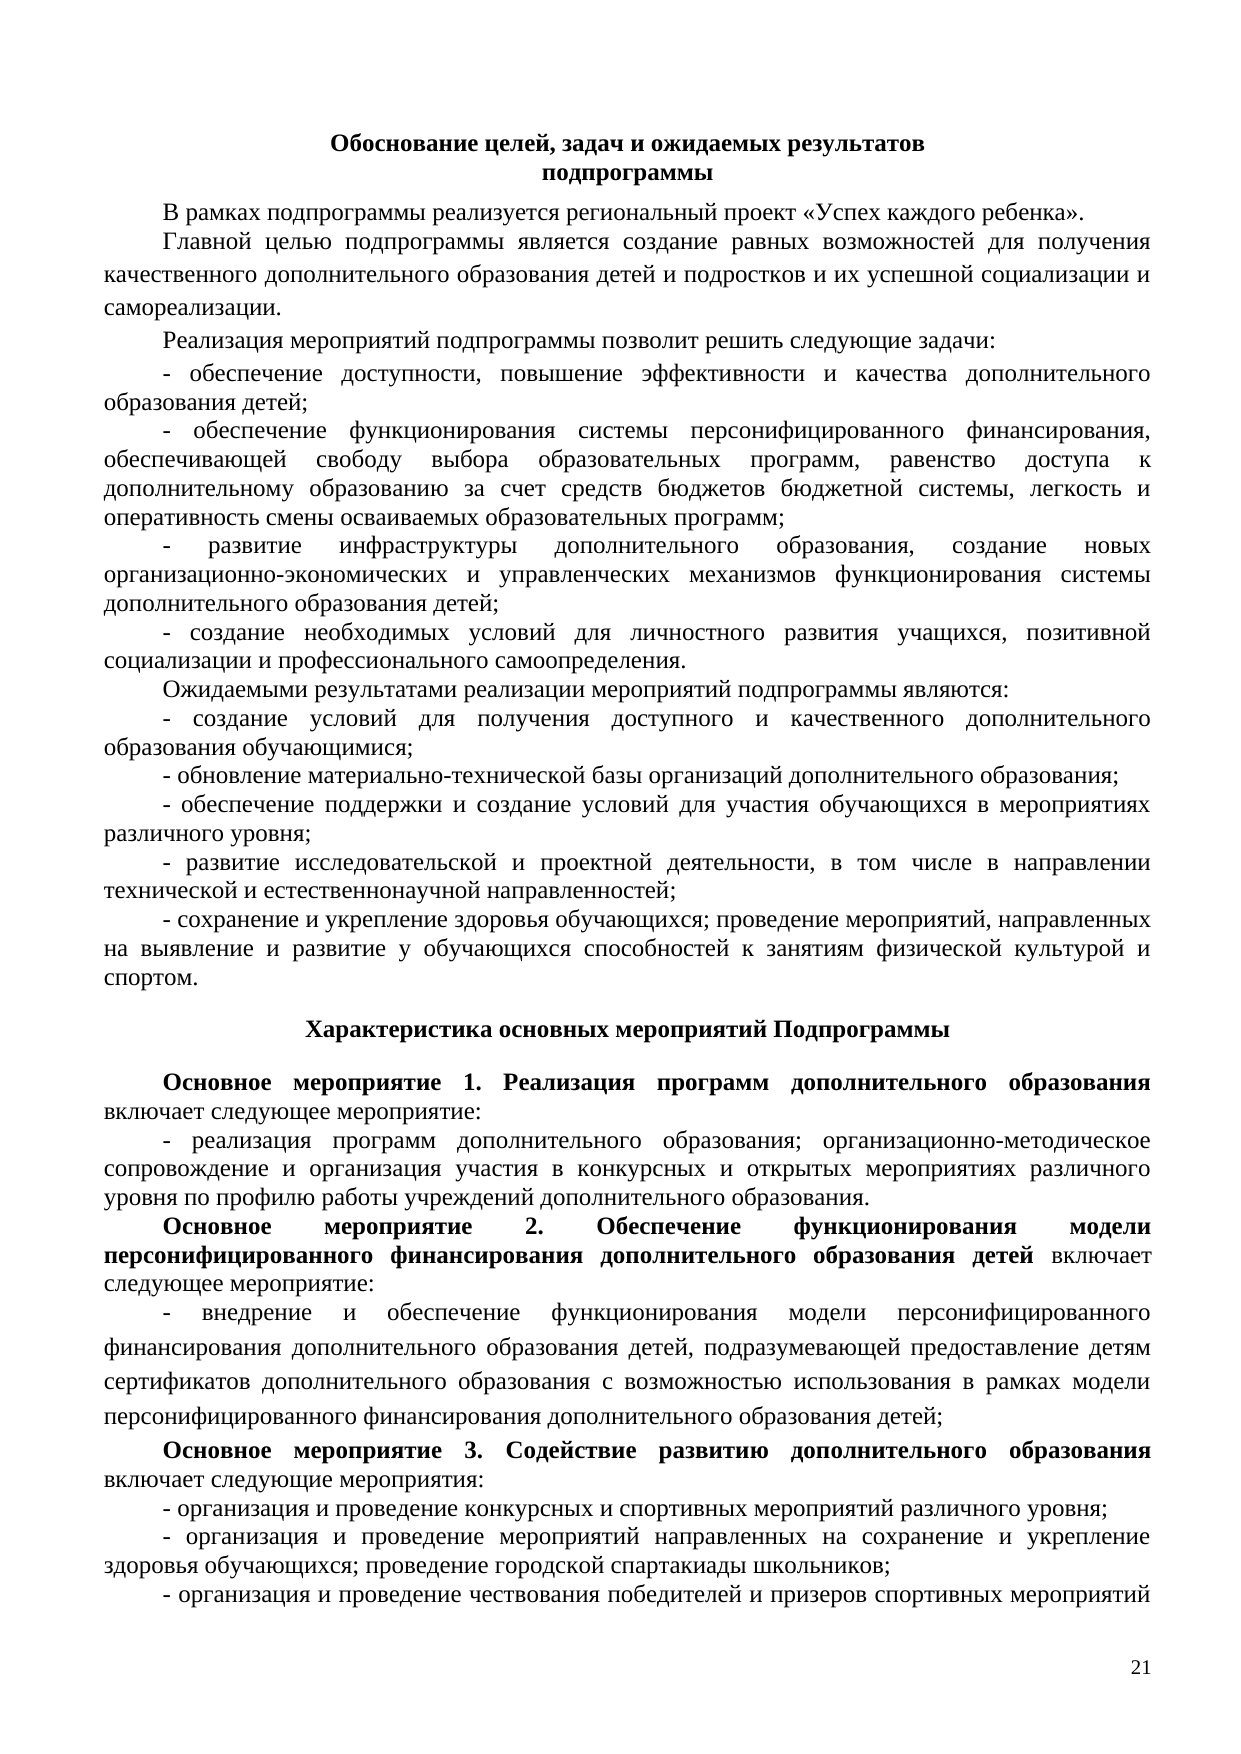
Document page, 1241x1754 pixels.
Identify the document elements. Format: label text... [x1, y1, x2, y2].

text - развитие инфраструктуры дополнительного образования, создание новых организационно-экономических и управленческих механизмов функционирования системы дополнительного образования детей; [103, 531, 1152, 617]
text - организация и проведение конкурсных и спортивных мероприятий различного уровня; [103, 1493, 1152, 1521]
text В рамках подпрограммы реализуется региональный проект «Успех каждого ребенка». [103, 197, 1152, 226]
text Главной целью подпрограммы является создание равных возможностей для получения качественного дополнительного образования детей и подростков и их успешной социализации и самореализации. [103, 226, 1152, 321]
text - создание условий для получения доступного и качественного дополнительного образования обучающимися; [103, 703, 1152, 761]
text - обеспечение доступности, повышение эффективности и качества дополнительного образования детей; [103, 358, 1152, 416]
text - сохранение и укрепление здоровья обучающихся; проведение мероприятий, направленных на выявление и развитие у обучающихся способностей к занятиям физической культурой и спортом. [103, 904, 1152, 991]
text - реализация программ дополнительного образования; организационно-методическое сопровождение и организация участия в конкурсных и открытых мероприятиях различного уровня по профилю работы учреждений дополнительного образования. [103, 1125, 1152, 1211]
text - обновление материально-технической базы организаций дополнительного образования; [103, 761, 1152, 789]
text Основное мероприятие 1. Реализация программ дополнительного образования включает следующее мероприятие: [103, 1067, 1152, 1125]
text Ожидаемыми результатами реализации мероприятий подпрограммы являются: [103, 674, 1152, 703]
text - обеспечение поддержки и создание условий для участия обучающихся в мероприятиях различного уровня; [103, 789, 1152, 847]
text - обеспечение функционирования системы персонифицированного финансирования, обеспечивающей свободу выбора образовательных программ, равенство доступа к дополнительному образованию за счет средств бюджетов бюджетной системы, легкость и оперативность смены осваиваемых образовательных программ; [103, 416, 1152, 531]
text - создание необходимых условий для личностного развития учащихся, позитивной социализации и профессионального самоопределения. [103, 617, 1152, 674]
text Основное мероприятие 3. Содействие развитию дополнительного образования включает следующие мероприятия: [103, 1435, 1152, 1493]
text Реализация мероприятий подпрограммы позволит решить следующие задачи: [103, 325, 1152, 354]
title Характеристика основных мероприятий Подпрограммы [103, 1014, 1152, 1043]
text - организация и проведение мероприятий направленных на сохранение и укрепление здоровья обучающихся; проведение городской спартакиады школьников; [103, 1521, 1152, 1579]
text Основное мероприятие 2. Обеспечение функционирования модели персонифицированного финансирования дополнительного образования детей включает следующее мероприятие: [103, 1211, 1152, 1297]
text Обоснование целей, задач и ожидаемых результатов подпрограммы [103, 128, 1152, 185]
text - внедрение и обеспечение функционирования модели персонифицированного финансирования дополнительного образования детей, подразумевающей предоставление детям сертификатов дополнительного образования с возможностью использования в рамках модели персонифицированного финансирования дополнительного образования детей; [103, 1297, 1152, 1429]
text - развитие исследовательской и проектной деятельности, в том числе в направлении технической и естественнонаучной направленностей; [103, 847, 1152, 904]
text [103, 1579, 1152, 1608]
